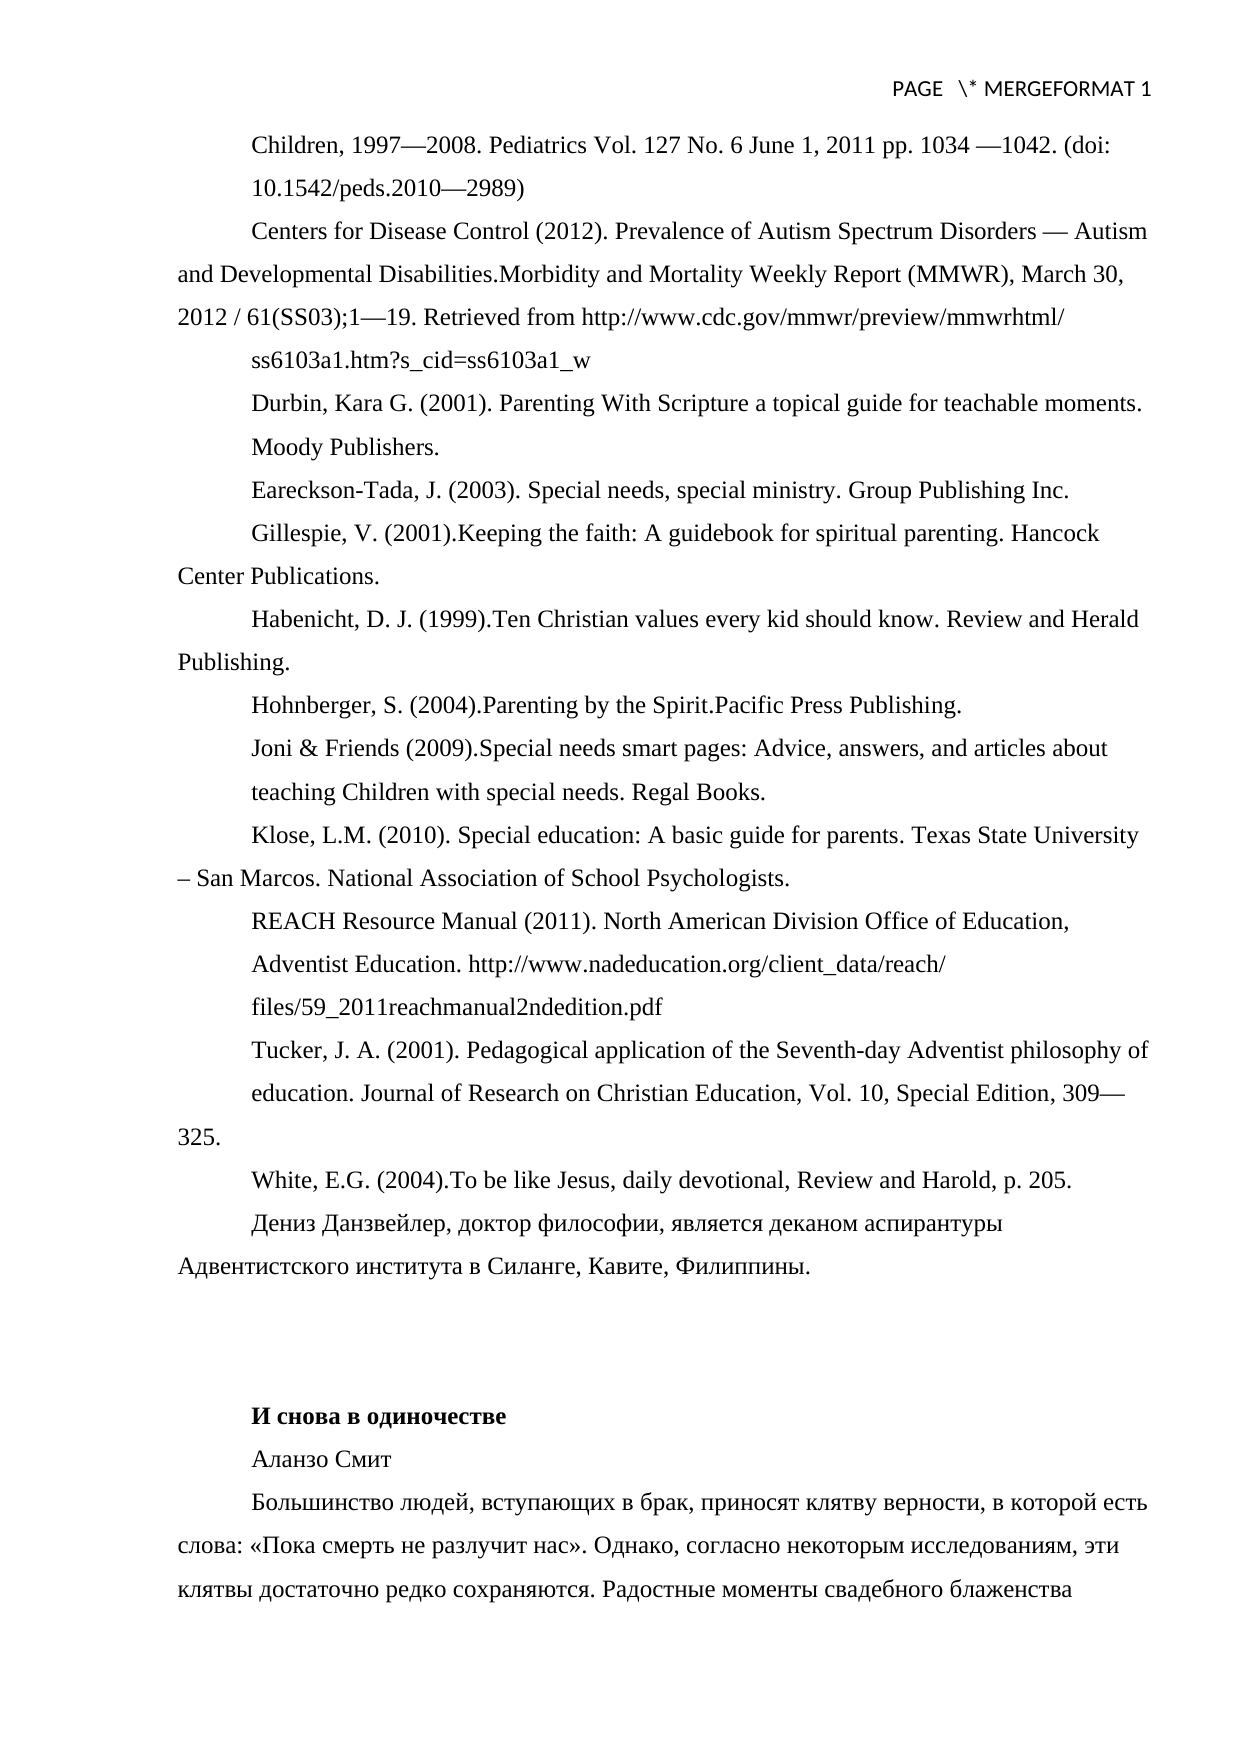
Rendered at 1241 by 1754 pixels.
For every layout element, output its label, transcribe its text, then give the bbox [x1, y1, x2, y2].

text Gillespie, V. (2001).Keeping the faith: A guidebook for spiritual parenting. Hancock Center Publications. [177, 518, 1152, 590]
text Habenicht, D. J. (1999).Ten Christian values every kid should know. Review and Herald Publishing. [177, 604, 1152, 676]
text Tucker, J. A. (2001). Pedagogical application of the Seventh-day Adventist philosophy of [177, 1035, 1152, 1064]
text Дениз Данзвейлер, доктор философии, является деканом аспирантуры Адвентистского института в Силанге, Кавите, Филиппины. [177, 1208, 1152, 1280]
text 10.1542/peds.2010—2989) [177, 173, 1152, 202]
text Moody Publishers. [177, 432, 1152, 460]
text Klose, L.M. (2010). Special education: A basic guide for parents. Texas State University – San Marcos. National Association of School Psychologists. [177, 820, 1152, 892]
text И снова в одиночестве [177, 1401, 1152, 1430]
text Hohnberger, S. (2004).Parenting by the Spirit.Pacific Press Publishing. [177, 690, 1152, 719]
text Joni & Friends (2009).Special needs smart pages: Advice, answers, and articles about [177, 733, 1152, 762]
text Adventist Education. http://www.nadeducation.org/client_data/reach/ [177, 949, 1152, 978]
text Children, 1997—2008. Pediatrics Vol. 127 No. 6 June 1, 2011 pp. 1034 —1042. (doi: [177, 130, 1152, 158]
text Аланзо Смит [177, 1444, 1152, 1473]
text education. Journal of Research on Christian Education, Vol. 10, Special Edition, 309—325. [177, 1078, 1152, 1150]
text Eareckson-Tada, J. (2003). Special needs, special ministry. Group Publishing Inc. [177, 475, 1152, 503]
text files/59_2011reachmanual2ndedition.pdf [177, 992, 1152, 1021]
text teaching Children with special needs. Regal Books. [177, 777, 1152, 805]
text ss6103a1.htm?s_cid=ss6103a1_w [177, 345, 1152, 374]
text Durbin, Kara G. (2001). Parenting With Scripture a topical guide for teachable moments. [177, 388, 1152, 417]
text REACH Resource Manual (2011). North American Division Office of Education, [177, 906, 1152, 935]
text Centers for Disease Control (2012). Prevalence of Autism Spectrum Disorders — Autism and Developmental Disabilities.Morbidity and Mortality Weekly Report (MMWR), March 30, 2012 / 61(SS03);1—19. Retrieved from http://www.cdc.gov/mmwr/preview/mmwrhtml/ [177, 216, 1152, 331]
text White, E.G. (2004).To be like Jesus, daily devotional, Review and Harold, p. 205. [177, 1165, 1152, 1193]
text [177, 1487, 1152, 1602]
